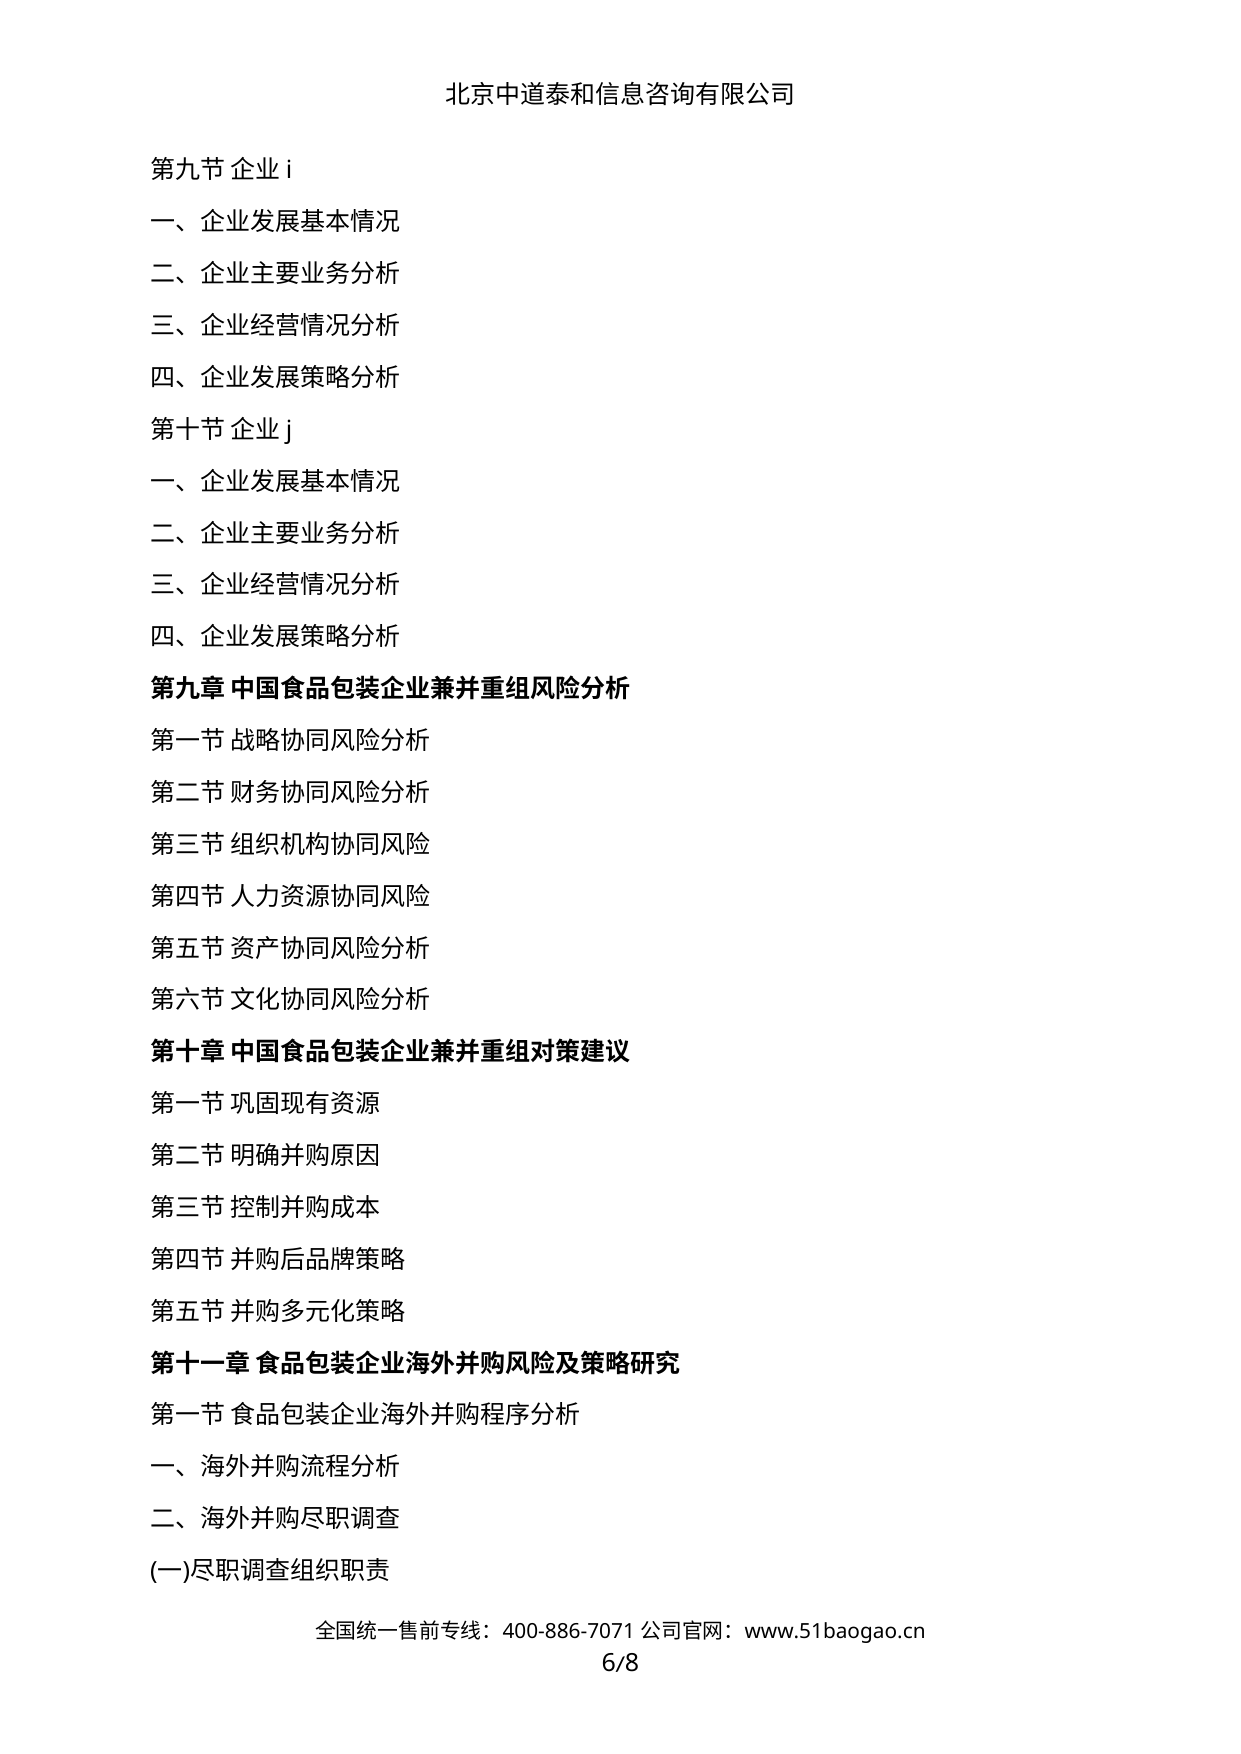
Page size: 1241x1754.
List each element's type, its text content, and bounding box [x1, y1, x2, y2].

text 二、企业主要业务分析 [150, 513, 1090, 549]
text 第九节 企业i [150, 150, 1090, 186]
text 第四节 人力资源协同风险 [150, 876, 1090, 912]
text 第十章 中国食品包装企业兼并重组对策建议 [150, 1032, 1090, 1068]
text 二、海外并购尽职调查 [150, 1499, 1090, 1535]
text 四、企业发展策略分析 [150, 357, 1090, 394]
text 三、企业经营情况分析 [150, 565, 1090, 601]
text 第十一章 食品包装企业海外并购风险及策略研究 [150, 1343, 1090, 1379]
text 二、企业主要业务分析 [150, 254, 1090, 290]
text 第一节 巩固现有资源 [150, 1084, 1090, 1120]
text (一)尽职调查组织职责 [150, 1551, 1090, 1587]
text 第五节 资产协同风险分析 [150, 928, 1090, 964]
text 一、企业发展基本情况 [150, 202, 1090, 238]
text 第二节 财务协同风险分析 [150, 772, 1090, 809]
text 第三节 控制并购成本 [150, 1187, 1090, 1224]
text 四、企业发展策略分析 [150, 617, 1090, 653]
text 第六节 文化协同风险分析 [150, 980, 1090, 1016]
text 一、海外并购流程分析 [150, 1447, 1090, 1483]
text 第五节 并购多元化策略 [150, 1291, 1090, 1327]
text 一、企业发展基本情况 [150, 461, 1090, 497]
text 第九章 中国食品包装企业兼并重组风险分析 [150, 669, 1090, 705]
text 第十节 企业j [150, 409, 1090, 446]
text 第三节 组织机构协同风险 [150, 824, 1090, 861]
text 第二节 明确并购原因 [150, 1136, 1090, 1172]
text 第一节 战略协同风险分析 [150, 721, 1090, 757]
text 三、企业经营情况分析 [150, 306, 1090, 342]
text 第四节 并购后品牌策略 [150, 1239, 1090, 1276]
text 第一节 食品包装企业海外并购程序分析 [150, 1395, 1090, 1431]
